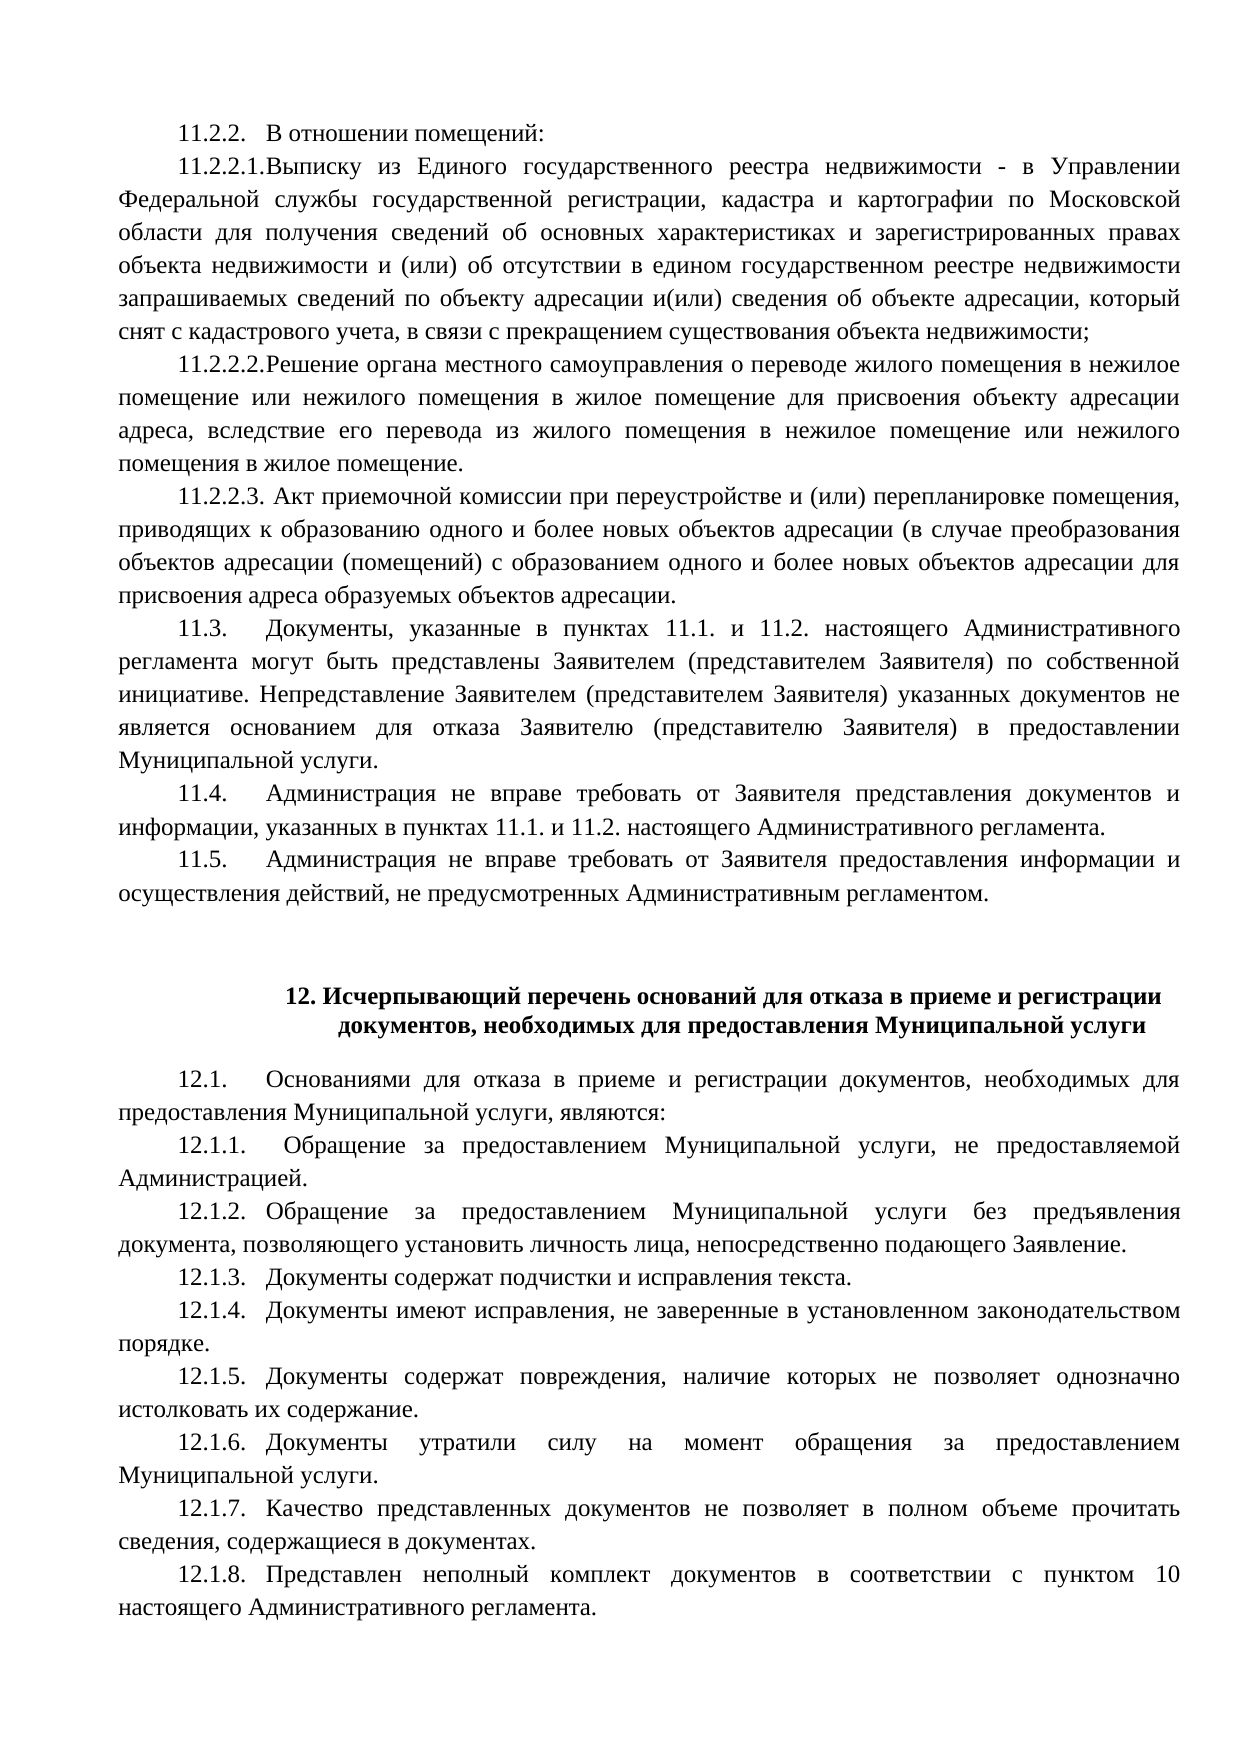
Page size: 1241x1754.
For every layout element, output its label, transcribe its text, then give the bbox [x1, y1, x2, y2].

list Качество представленных документов не позволяет в полном объеме прочитать сведения, содержащиеся в документах. [118, 1493, 1181, 1555]
list Документы имеют исправления, не заверенные в установленном законодательством порядке. [118, 1295, 1181, 1357]
list Документы утратили силу на момент обращения за предоставлением Муниципальной услуги. [118, 1427, 1181, 1489]
list Документы, указанные в пунктах 11.1. и 11.2. настоящего Административного регламента могут быть представлены Заявителем (представителем Заявителя) по собственной инициативе. Непредставление Заявителем (представителем Заявителя) указанных документов не является основанием для отказа Заявителю (представителю Заявителя) в предоставлении Муниципальной услуги. [118, 613, 1181, 774]
list Исчерпывающий перечень оснований для отказа в приеме и регистрации документов, необходимых для предоставления Муниципальной услуги [266, 981, 1181, 1039]
list Документы содержат подчистки и исправления текста. [118, 1262, 1181, 1291]
list Обращение за предоставлением Муниципальной услуги, не предоставляемой Администрацией. [118, 1130, 1181, 1191]
list Обращение за предоставлением Муниципальной услуги без предъявления документа, позволяющего установить личность лица, непосредственно подающего Заявление. [118, 1196, 1181, 1257]
list Решение органа местного самоуправления о переводе жилого помещения в нежилое помещение или нежилого помещения в жилое помещение для присвоения объекту адресации адреса, вследствие его перевода из жилого помещения в нежилое помещение или нежилого помещения в жилое помещение. [118, 349, 1181, 477]
list В отношении помещений: [118, 118, 1181, 147]
list Администрация не вправе требовать от Заявителя предоставления информации и осуществления действий, не предусмотренных Административным регламентом. [118, 844, 1181, 906]
list Документы содержат повреждения, наличие которых не позволяет однозначно истолковать их содержание. [118, 1361, 1181, 1423]
list Основаниями для отказа в приеме и регистрации документов, необходимых для предоставления Муниципальной услуги, являются: [118, 1064, 1181, 1125]
list Акт приемочной комиссии при переустройстве и (или) перепланировке помещения, приводящих к образованию одного и более новых объектов адресации (в случае преобразования объектов адресации (помещений) с образованием одного и более новых объектов адресации для присвоения адреса образуемых объектов адресации. [118, 481, 1181, 609]
list Представлен неполный комплект документов в соответствии с пунктом 10 настоящего Административного регламента. [118, 1559, 1181, 1621]
list Администрация не вправе требовать от Заявителя представления документов и информации, указанных в пунктах 11.1. и 11.2. настоящего Административного регламента. [118, 778, 1181, 840]
